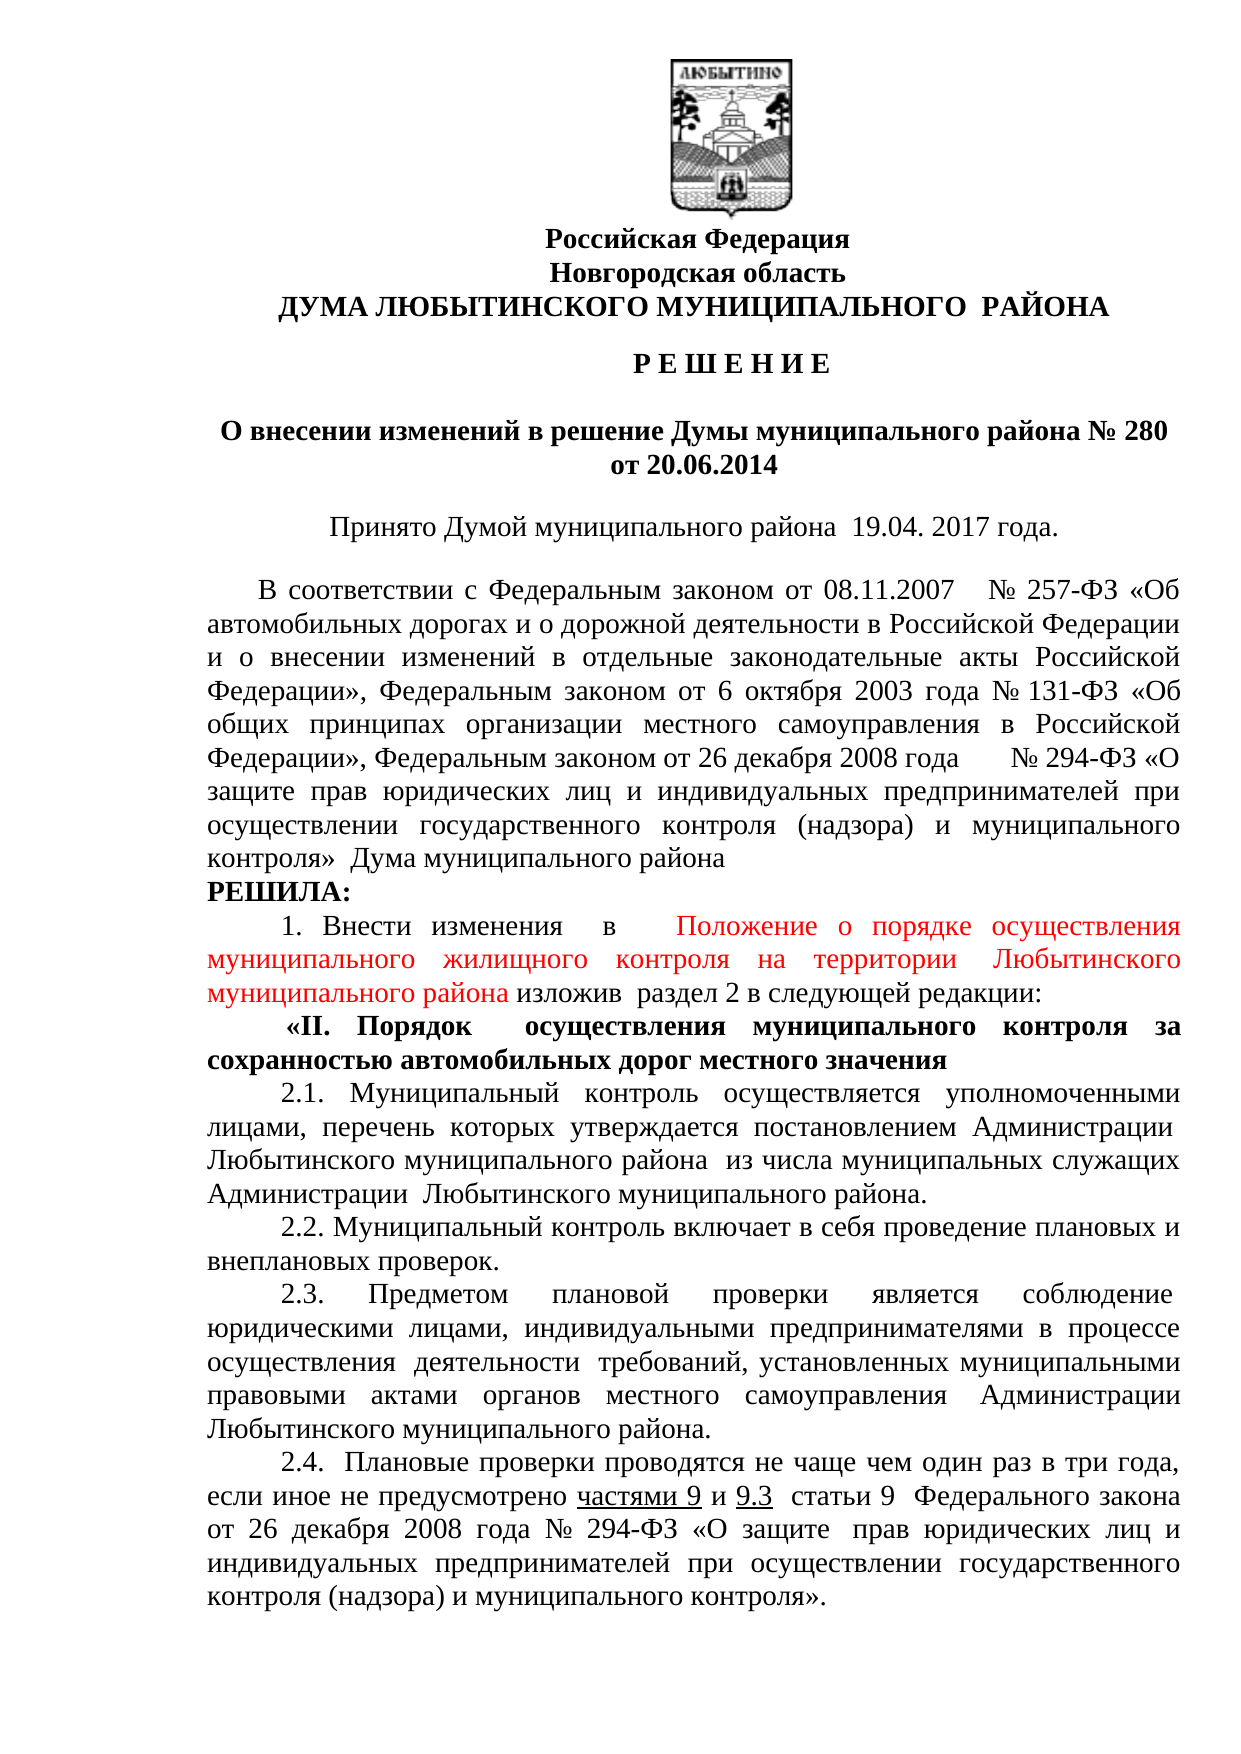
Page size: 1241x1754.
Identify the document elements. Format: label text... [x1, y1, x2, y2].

text «II. Порядок осуществления муниципального контроля за сохранностью автомобильных дорог местного значения [207, 1008, 1181, 1075]
text Российская Федерация [207, 222, 1181, 255]
text РЕШИЛА: [207, 874, 1181, 908]
text В соответствии с Федеральным законом от 08.11.2007 № 257-ФЗ «Об автомобильных дорогах и о дорожной деятельности в Российской Федерации и о внесении изменений в отдельные законодательные акты Российской Федерации», Федеральным законом от 6 октября 2003 года № 131-ФЗ «Об общих принципах организации местного самоуправления в Российской Федерации», Федеральным законом от 26 декабря 2008 года № 294-ФЗ «О защите прав юридических лиц и индивидуальных предпринимателей при осуществлении государственного контроля (надзора) и муниципального контроля» Дума муниципального района [207, 572, 1181, 874]
text 2.1. Муниципальный контроль осуществляется уполномоченными лицами, перечень которых утверждается постановлением Администрации Любытинского муниципального района из числа муниципальных служащих Администрации Любытинского муниципального района. [207, 1075, 1181, 1209]
text 2.4. Плановые проверки проводятся не чаще чем один раз в три года, если иное не предусмотрено частями 9 и 9.3 статьи 9 Федерального закона от 26 декабря 2008 года № 294-ФЗ «О защите прав юридических лиц и индивидуальных предпринимателей при осуществлении государственного контроля (надзора) и муниципального контроля». [207, 1444, 1181, 1612]
text 2.3. Предметом плановой проверки является соблюдение юридическими лицами, индивидуальными предпринимателями в процессе осуществления деятельности требований, установленных муниципальными правовыми актами органов местного самоуправления Администрации Любытинского муниципального района. [207, 1277, 1181, 1444]
text О внесении изменений в решение Думы муниципального района № 280 от 20.06.2014 [207, 413, 1181, 480]
text Новгородская область [207, 255, 1181, 289]
text Р Е Ш Е Н И Е [207, 346, 1181, 380]
text 1. Внести изменения в Положение о порядке осуществления муниципального жилищного контроля на территории Любытинского муниципального района изложив раздел 2 в следующей редакции: [207, 908, 1181, 1008]
text Принято Думой муниципального района 19.04. 2017 года. [207, 509, 1181, 543]
text ДУМА ЛЮБЫТИНСКОГО МУНИЦИПАЛЬНОГО РАЙОНА [207, 289, 1181, 322]
text 2.2. Муниципальный контроль включает в себя проведение плановых и внеплановых проверок. [207, 1209, 1181, 1277]
